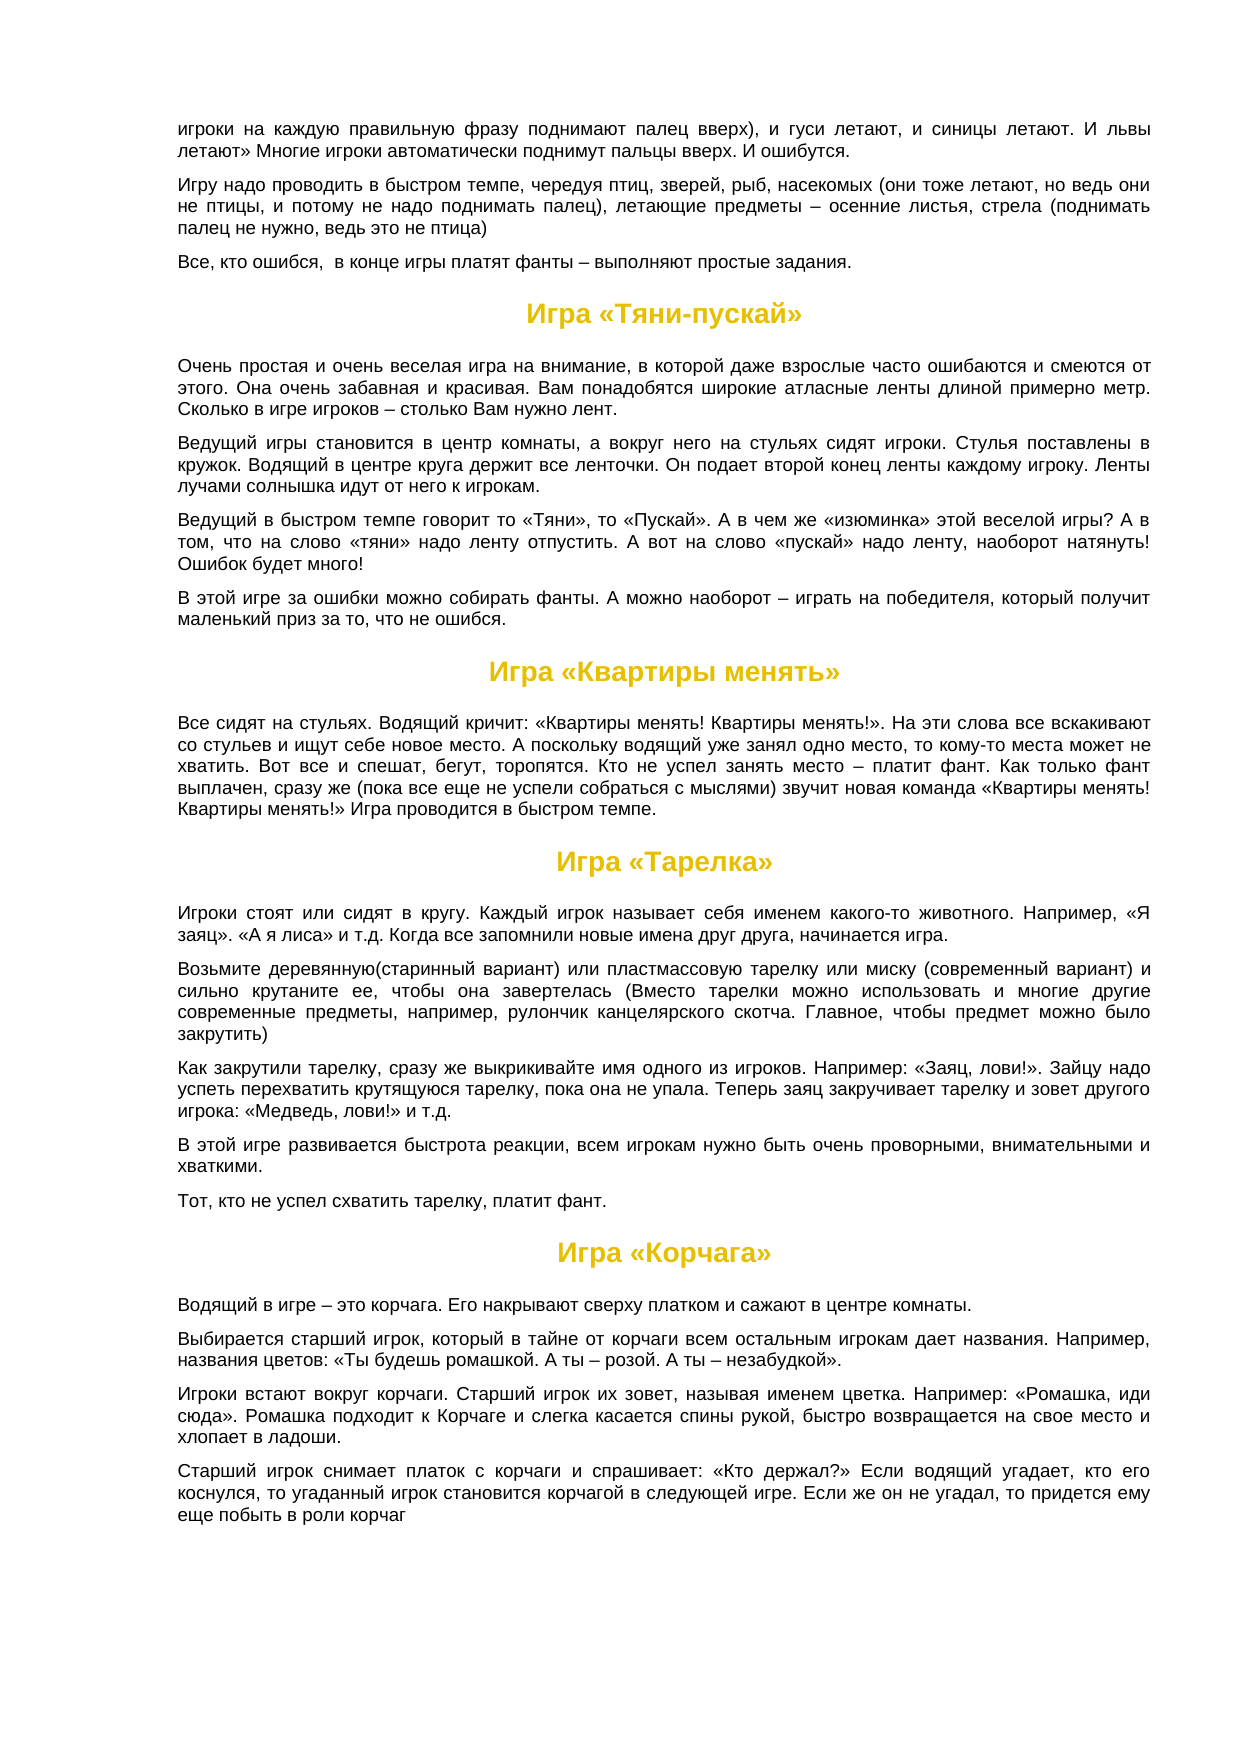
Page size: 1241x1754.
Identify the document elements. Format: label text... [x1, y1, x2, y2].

text В этой игре за ошибки можно собирать фанты. А можно наоборот – играть на победителя, который получит маленький приз за то, что не ошибся. [177, 586, 1152, 629]
text Все, кто ошибся, в конце игры платят фанты – выполняют простые задания. [177, 251, 1152, 272]
text Игроки стоят или сидят в кругу. Каждый игрок называет себя именем какого-то животного. Например, «Я заяц». «А я лиса» и т.д. Когда все запомнили новые имена друг друга, начинается игра. [177, 902, 1152, 945]
text Выбирается старший игрок, который в тайне от корчаги всем остальным игрокам дает названия. Например, названия цветов: «Ты будешь ромашкой. А ты – розой. А ты – незабудкой». [177, 1327, 1152, 1371]
text Водящий в игре – это корчага. Его накрывают сверху платком и сажают в центре комнаты. [177, 1293, 1152, 1315]
text Игра «Квартиры менять» [177, 654, 1152, 687]
text Как закрутили тарелку, сразу же выкрикивайте имя одного из игроков. Например: «Заяц, лови!». Зайцу надо успеть перехватить крутящуюся тарелку, пока она не упала. Теперь заяц закручивает тарелку и зовет другого игрока: «Медведь, лови!» и т.д. [177, 1057, 1152, 1121]
text Ведущий игры становится в центр комнаты, а вокруг него на стульях сидят игроки. Стулья поставлены в кружок. Водящий в центре круга держит все ленточки. Он подает второй конец ленты каждому игроку. Ленты лучами солнышка идут от него к игрокам. [177, 432, 1152, 497]
text Очень простая и очень веселая игра на внимание, в которой даже взрослые часто ошибаются и смеются от этого. Она очень забавная и красивая. Вам понадобятся широкие атласные ленты длиной примерно метр. Сколько в игре игроков – столько Вам нужно лент. [177, 355, 1152, 419]
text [177, 118, 1152, 161]
text Игра «Корчага» [177, 1236, 1152, 1268]
text Игроки встают вокруг корчаги. Старший игрок их зовет, называя именем цветка. Например: «Ромашка, иди сюда». Ромашка подходит к Корчаге и слегка касается спины рукой, быстро возвращается на свое место и хлопает в ладоши. [177, 1383, 1152, 1448]
text Игра «Тяни-пускай» [177, 297, 1152, 330]
text Игру надо проводить в быстром темпе, чередуя птиц, зверей, рыб, насекомых (они тоже летают, но ведь они не птицы, и потому не надо поднимать палец), летающие предметы – осенние листья, стрела (поднимать палец не нужно, ведь это не птица) [177, 174, 1152, 238]
text Старший игрок снимает платок с корчаги и спрашивает: «Кто держал?» Если водящий угадает, кто его коснулся, то угаданный игрок становится корчагой в следующей игре. Если же он не угадал, то придется ему еще побыть в роли корчаг [177, 1460, 1152, 1525]
text Игра «Тарелка» [177, 845, 1152, 877]
text Ведущий в быстром темпе говорит то «Тяни», то «Пускай». А в чем же «изюминка» этой веселой игры? А в том, что на слово «тяни» надо ленту отпустить. А вот на слово «пускай» надо ленту, наоборот натянуть! Ошибок будет много! [177, 509, 1152, 574]
text Тот, кто не успел схватить тарелку, платит фант. [177, 1189, 1152, 1211]
text Все сидят на стульях. Водящий кричит: «Квартиры менять! Квартиры менять!». На эти слова все вскакивают со стульев и ищут себе новое место. А поскольку водящий уже занял одно место, то кому-то места может не хватить. Вот все и спешат, бегут, торопятся. Кто не успел занять место – платит фант. Как только фант выплачен, сразу же (пока все еще не успели собраться с мыслями) звучит новая команда «Квартиры менять! Квартиры менять!» Игра проводится в быстром темпе. [177, 712, 1152, 820]
text Возьмите деревянную(старинный вариант) или пластмассовую тарелку или миску (современный вариант) и сильно крутаните ее, чтобы она завертелась (Вместо тарелки можно использовать и многие другие современные предметы, например, рулончик канцелярского скотча. Главное, чтобы предмет можно было закрутить) [177, 958, 1152, 1044]
text В этой игре развивается быстрота реакции, всем игрокам нужно быть очень проворными, внимательными и хваткими. [177, 1134, 1152, 1177]
